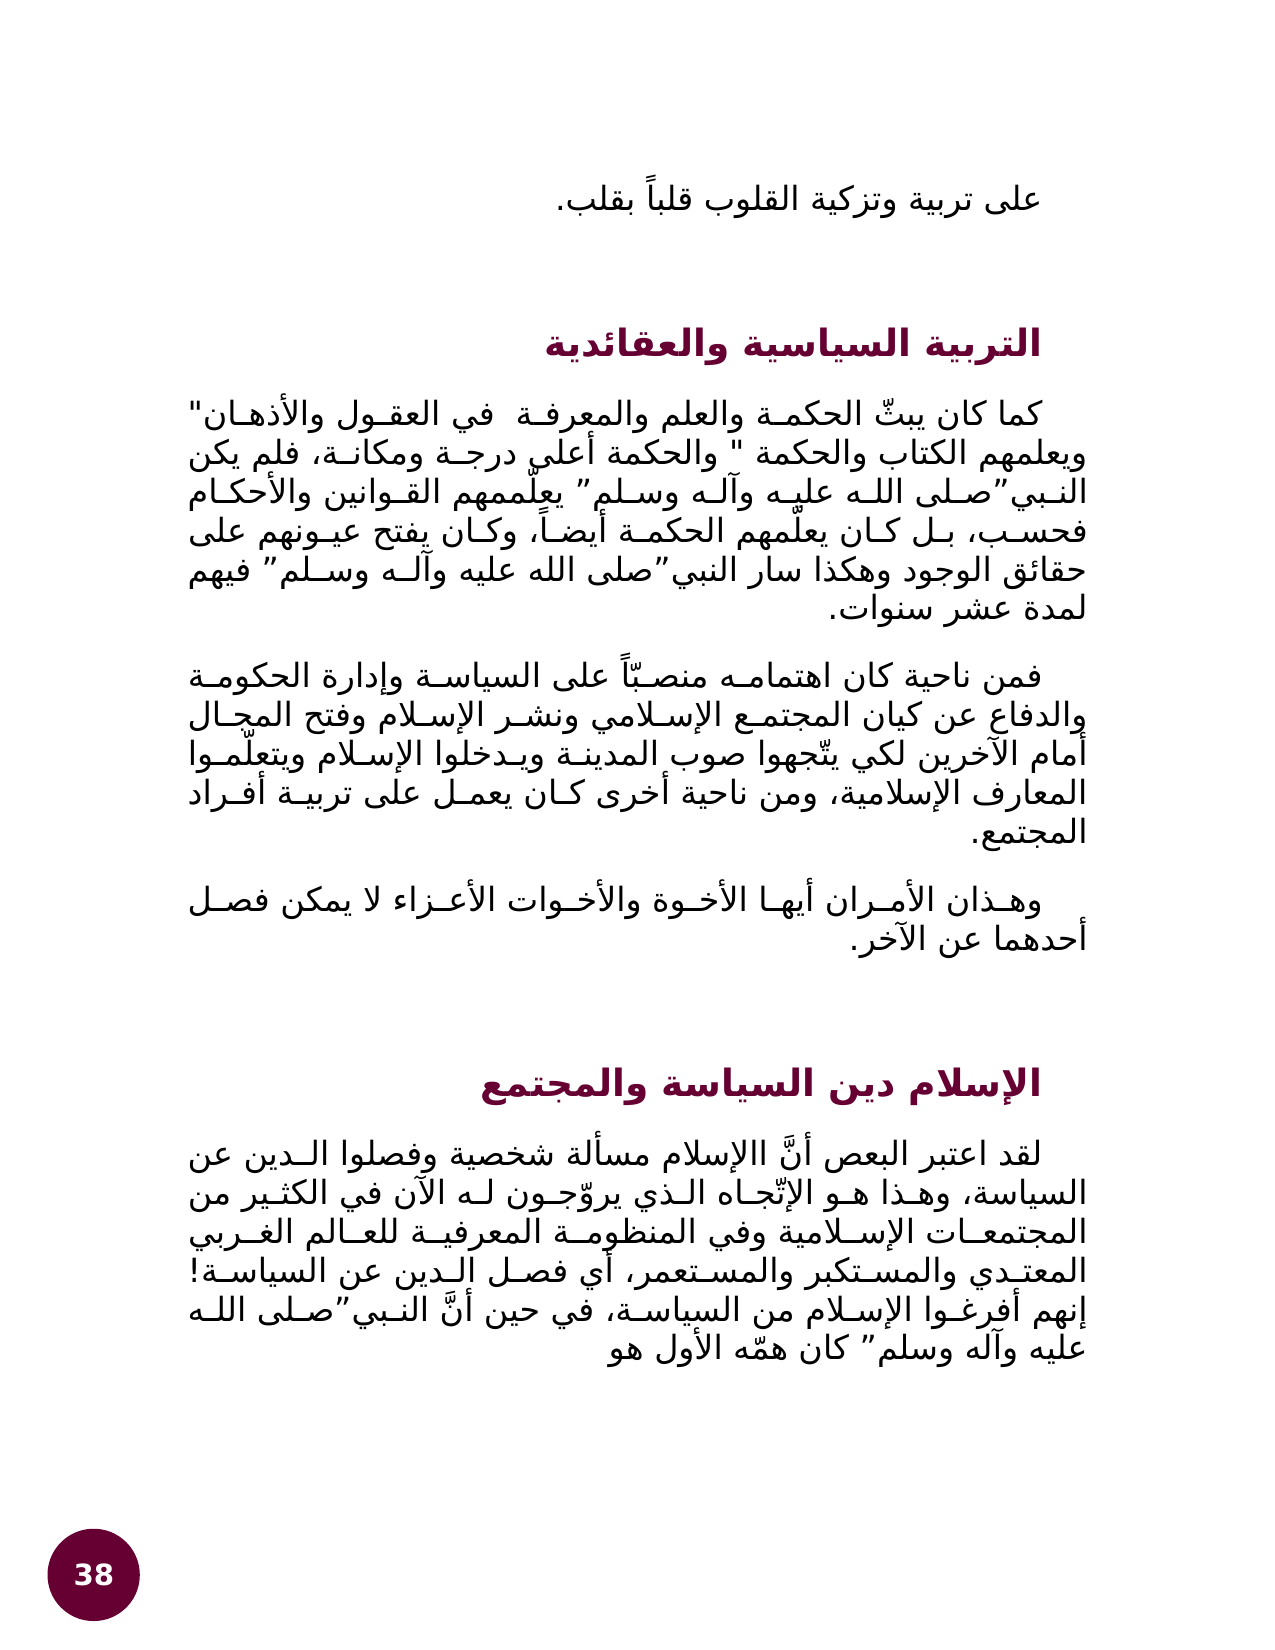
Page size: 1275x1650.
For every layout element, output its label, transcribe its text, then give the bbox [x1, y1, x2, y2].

text وهذان الأمران أيها الأخوة والأخوات الأعزاء لا يمكن فصل أحدهما عن الآخر. [187, 880, 1087, 958]
text على تربية وتزكية القلوب قلباً بقلب. [187, 179, 1087, 218]
text التربية السياسية والعقائدية [187, 322, 1087, 365]
text فمن ناحية كان اهتمامه منصبّاً على السياسة وإدارة الحكومة والدفاع عن كيان المجتمع الإسلامي ونشر الإسلام وفتح المجال أمام الآخرين لكي يتّجهوا صوب المدينة ويدخلوا الإسلام ويتعلّموا المعارف الإسلامية، ومن ناحية أخرى كان يعمل على تربية أفراد المجتمع. [187, 657, 1087, 851]
text لقد اعتبر البعص أنَّ االإسلام مسألة شخصية وفصلوا الدين عن السياسة، وهذا هو الإتّجاه الذي يروّجون له الآن في الكثير من المجتمعات الإسلامية وفي المنظومة المعرفية للعالم الغربي المعتدي والمستكبر والمستعمر، أي فصل الدين عن السياسة! إنهم أفرغوا الإسلام من السياسة، في حين أنَّ النبي”صلى الله عليه وآله وسلم” كان همّه الأول هو [187, 1134, 1087, 1368]
text الإسلام دين السياسة والمجتمع [187, 1062, 1087, 1105]
text كما كان يبثّ الحكمة والعلم والمعرفة في العقول والأذهان" ويعلمهم الكتاب والحكمة " والحكمة أعلى درجة ومكانة، فلم يكن النبي”صلى الله عليه وآله وسلم” يعلّممهم القوانين والأحكام فحسب، بل كان يعلّمهم الحكمة أيضاً، وكان يفتح عيونهم على حقائق الوجود وهكذا سار النبي”صلى الله عليه وآله وسلم” فيهم لمدة عشر سنوات. [187, 394, 1087, 628]
